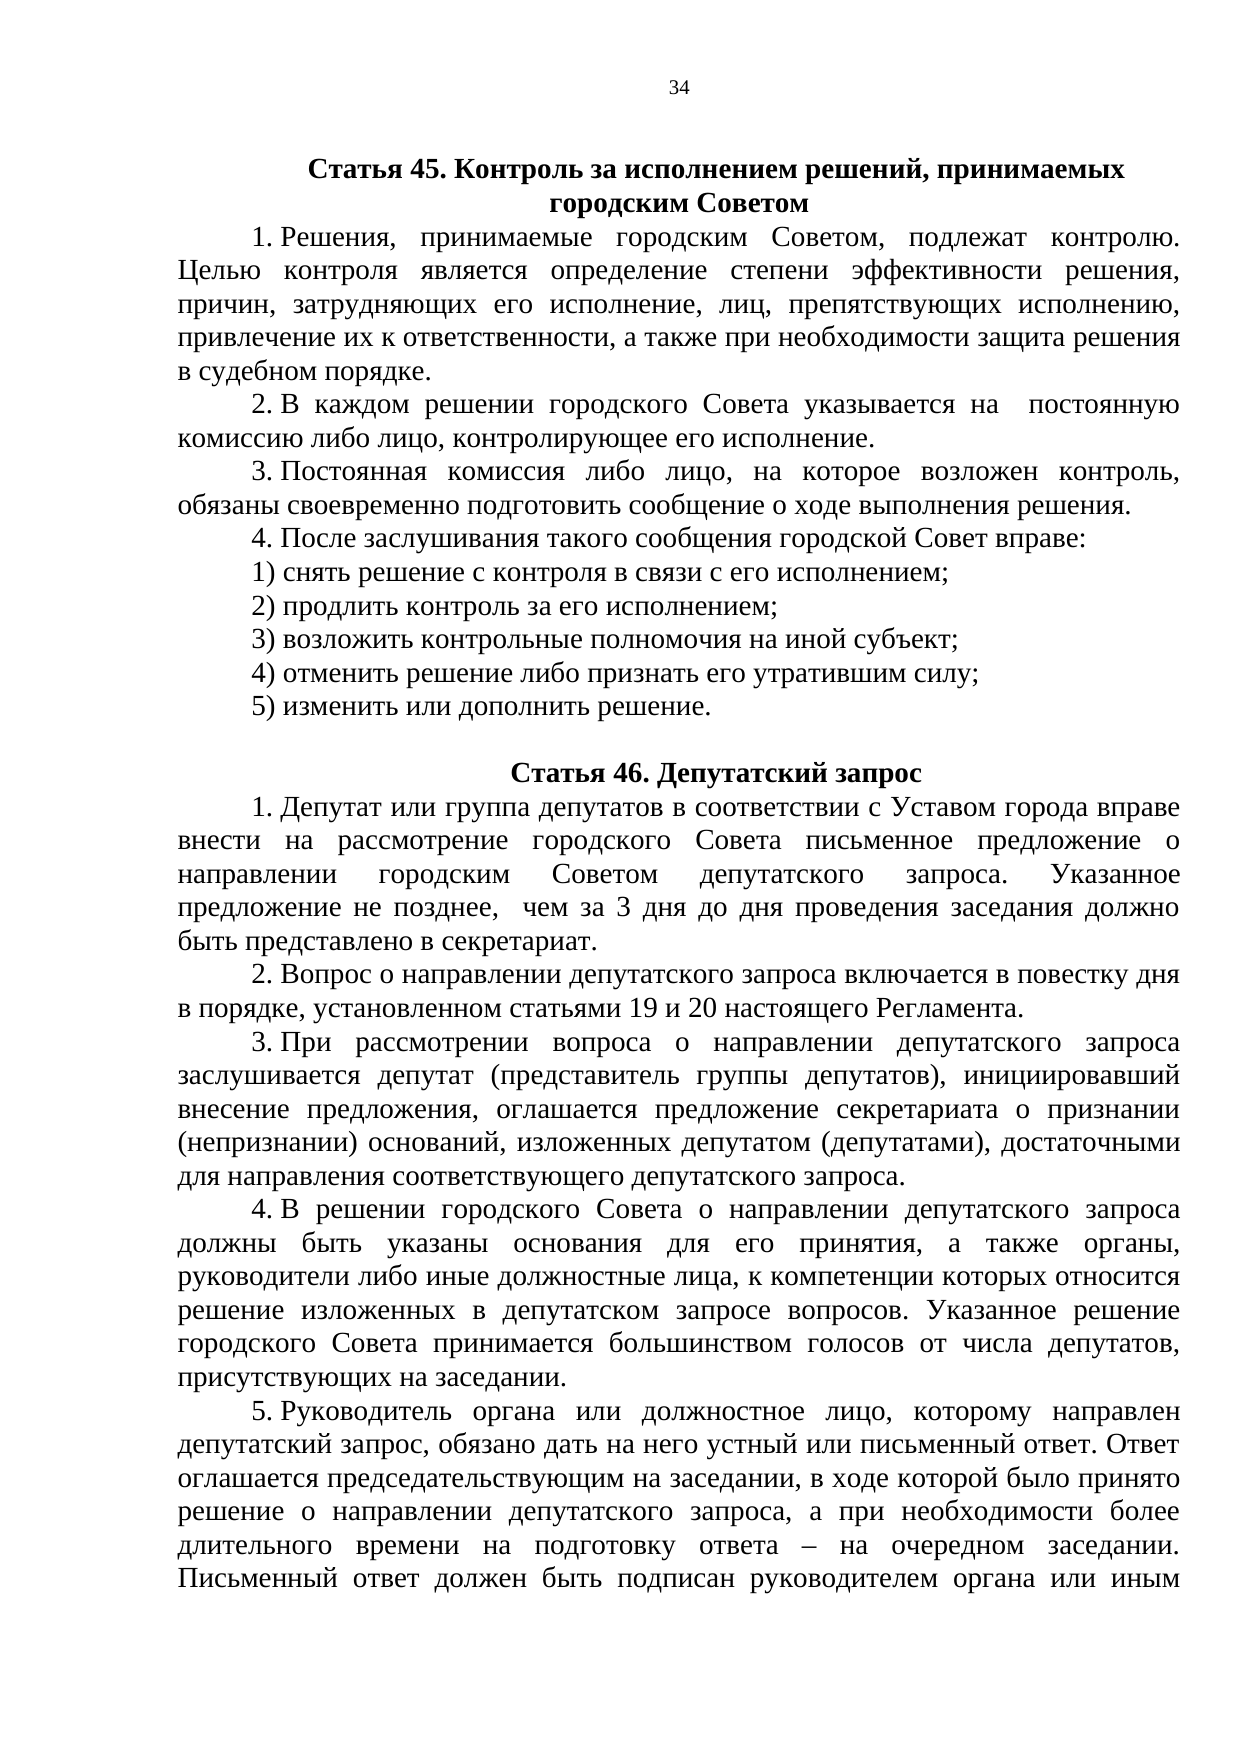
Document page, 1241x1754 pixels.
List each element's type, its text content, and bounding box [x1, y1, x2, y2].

text 4) отменить решение либо признать его утратившим силу; [177, 655, 1181, 688]
text 3. Постоянная комиссия либо лицо, на которое возложен контроль, обязаны своевременно подготовить сообщение о ходе выполнения решения. [177, 453, 1181, 521]
text 2) продлить контроль за его исполнением; [177, 588, 1181, 621]
text 3) возложить контрольные полномочия на иной субъект; [177, 621, 1181, 655]
text 1. Решения, принимаемые городским Советом, подлежат контролю. Целью контроля является определение степени эффективности решения, причин, затрудняющих его исполнение, лиц, препятствующих исполнению, привлечение их к ответственности, а также при необходимости защита решения в судебном порядке. [177, 219, 1181, 386]
text Статья 45. Контроль за исполнением решений, принимаемых городским Советом [177, 152, 1181, 219]
text 2. Вопрос о направлении депутатского запроса включается в повестку дня в порядке, установленном статьями 19 и 20 настоящего Регламента. [177, 957, 1181, 1024]
text 4. После заслушивания такого сообщения городской Совет вправе: [177, 521, 1181, 554]
text Статья 46. Депутатский запрос [177, 755, 1181, 789]
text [177, 1393, 1181, 1594]
text 5) изменить или дополнить решение. [177, 688, 1181, 722]
text 2. В каждом решении городского Совета указывается на постоянную комиссию либо лицо, контролирующее его исполнение. [177, 386, 1181, 453]
text 3. При рассмотрении вопроса о направлении депутатского запроса заслушивается депутат (представитель группы депутатов), инициировавший внесение предложения, оглашается предложение секретариата о признании (непризнании) оснований, изложенных депутатом (депутатами), достаточными для направления соответствующего депутатского запроса. [177, 1024, 1181, 1191]
text 1. Депутат или группа депутатов в соответствии с Уставом города вправе внести на рассмотрение городского Совета письменное предложение о направлении городским Советом депутатского запроса. Указанное предложение не позднее, чем за 3 дня до дня проведения заседания должно быть представлено в секретариат. [177, 789, 1181, 957]
text 4. В решении городского Совета о направлении депутатского запроса должны быть указаны основания для его принятия, а также органы, руководители либо иные должностные лица, к компетенции которых относится решение изложенных в депутатском запросе вопросов. Указанное решение городского Совета принимается большинством голосов от числа депутатов, присутствующих на заседании. [177, 1191, 1181, 1393]
text 1) снять решение с контроля в связи с его исполнением; [177, 554, 1181, 588]
